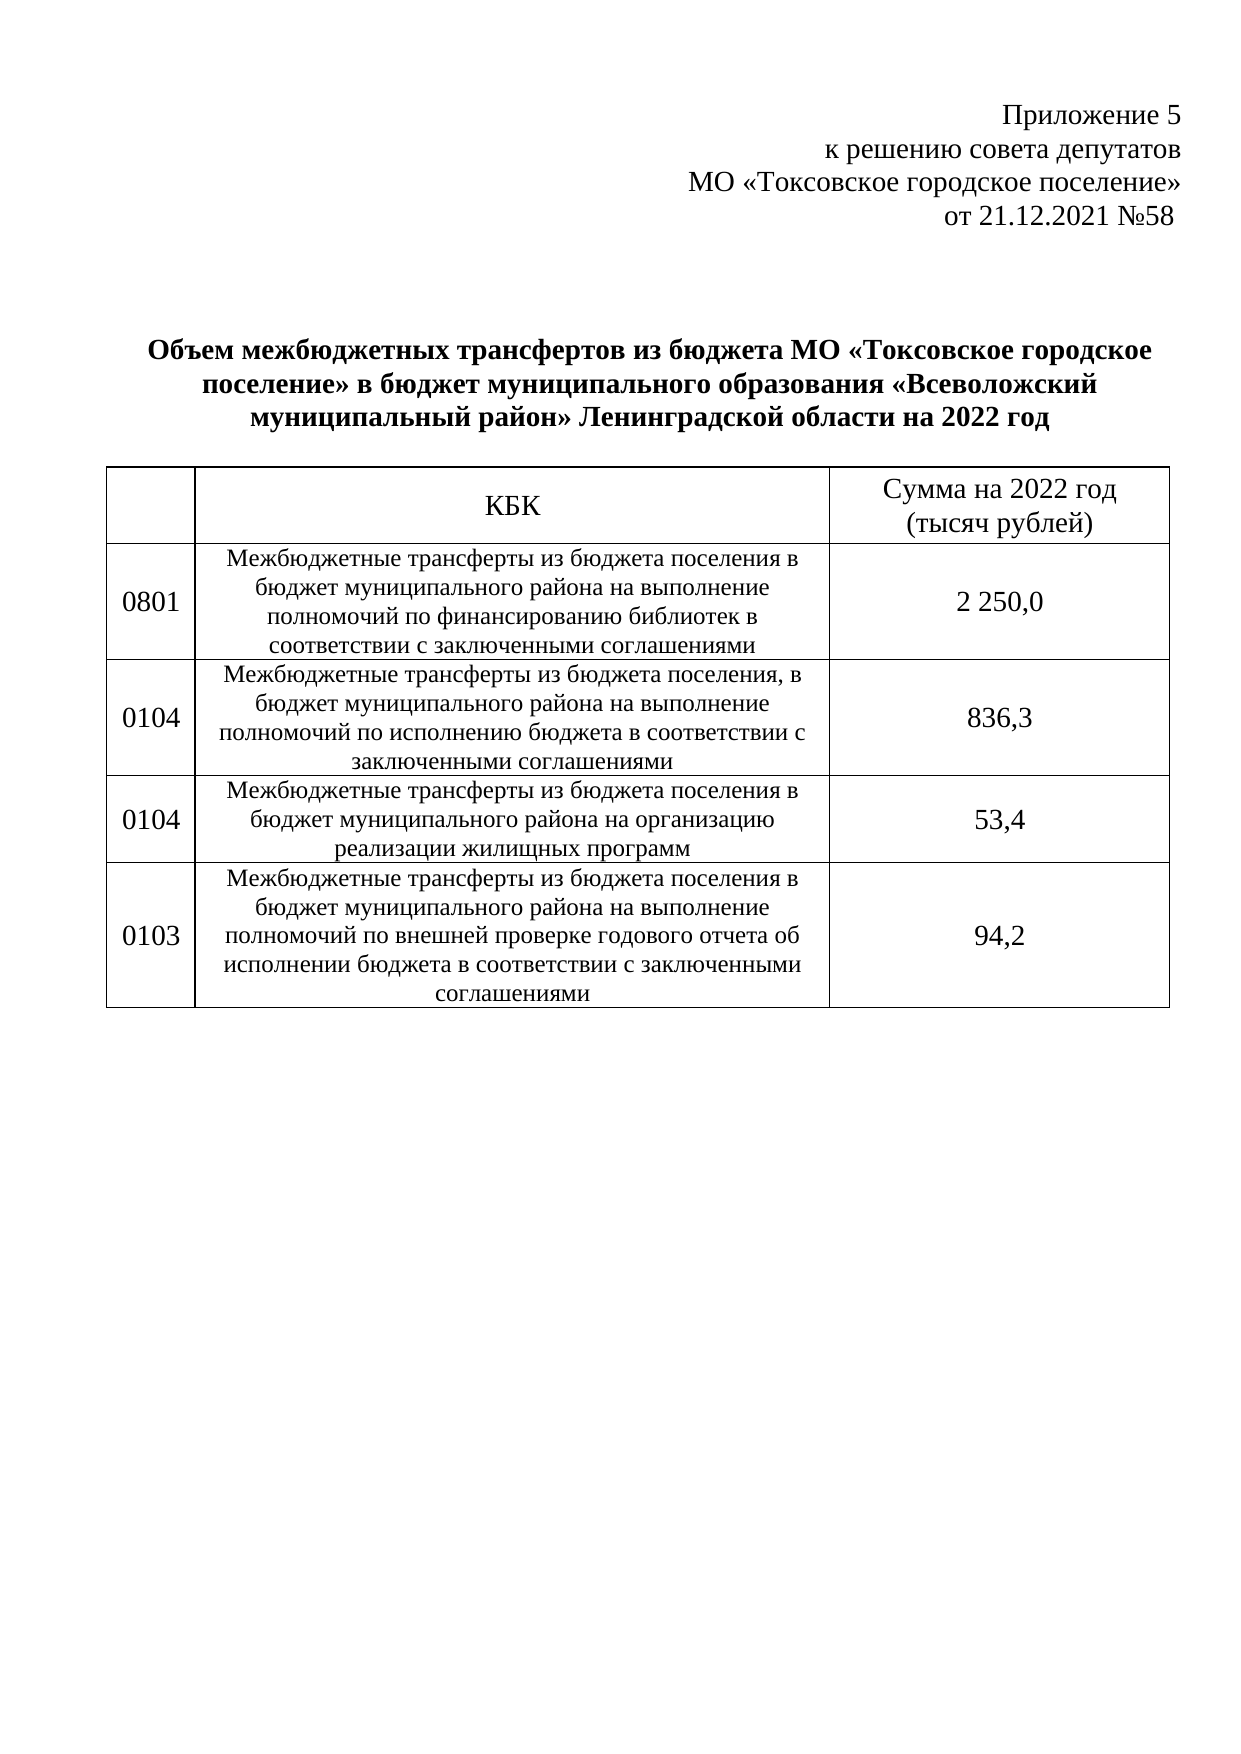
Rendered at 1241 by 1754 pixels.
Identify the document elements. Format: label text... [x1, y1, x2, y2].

table_cell 53,4 [830, 776, 1169, 862]
table_cell Межбюджетные трансферты из бюджета поселения в бюджет муниципального района на организацию реализации жилищных программ [196, 776, 829, 862]
text Объем межбюджетных трансфертов из бюджета МО «Токсовское городское поселение» в бюджет муниципального образования «Всеволожский муниципальный район» Ленинградской области на 2022 год [118, 332, 1181, 433]
table_header КБК [196, 468, 829, 542]
table_cell 94,2 [830, 863, 1169, 1007]
text от 21.12.2021 №58 [532, 198, 1181, 232]
table_cell Межбюджетные трансферты из бюджета поселения в бюджет муниципального района на выполнение полномочий по финансированию библиотек в соответствии с заключенными соглашениями [196, 544, 829, 658]
table_cell 0104 [107, 776, 194, 862]
table_header Сумма на 2022 год (тысяч рублей) [830, 468, 1169, 542]
table_cell Межбюджетные трансферты из бюджета поселения в бюджет муниципального района на выполнение полномочий по внешней проверке годового отчета об исполнении бюджета в соответствии с заключенными соглашениями [196, 863, 829, 1007]
table_cell 2 250,0 [830, 544, 1169, 658]
text МО «Токсовское городское поселение» [532, 164, 1181, 198]
text к решению совета депутатов [532, 131, 1181, 164]
table_cell 836,3 [830, 660, 1169, 774]
table_header [107, 468, 194, 542]
table_cell 0104 [107, 660, 194, 774]
table_cell 0103 [107, 863, 194, 1007]
table_cell Межбюджетные трансферты из бюджета поселения, в бюджет муниципального района на выполнение полномочий по исполнению бюджета в соответствии с заключенными соглашениями [196, 660, 829, 774]
text Приложение 5 [118, 97, 1181, 131]
table_cell 0801 [107, 544, 194, 658]
